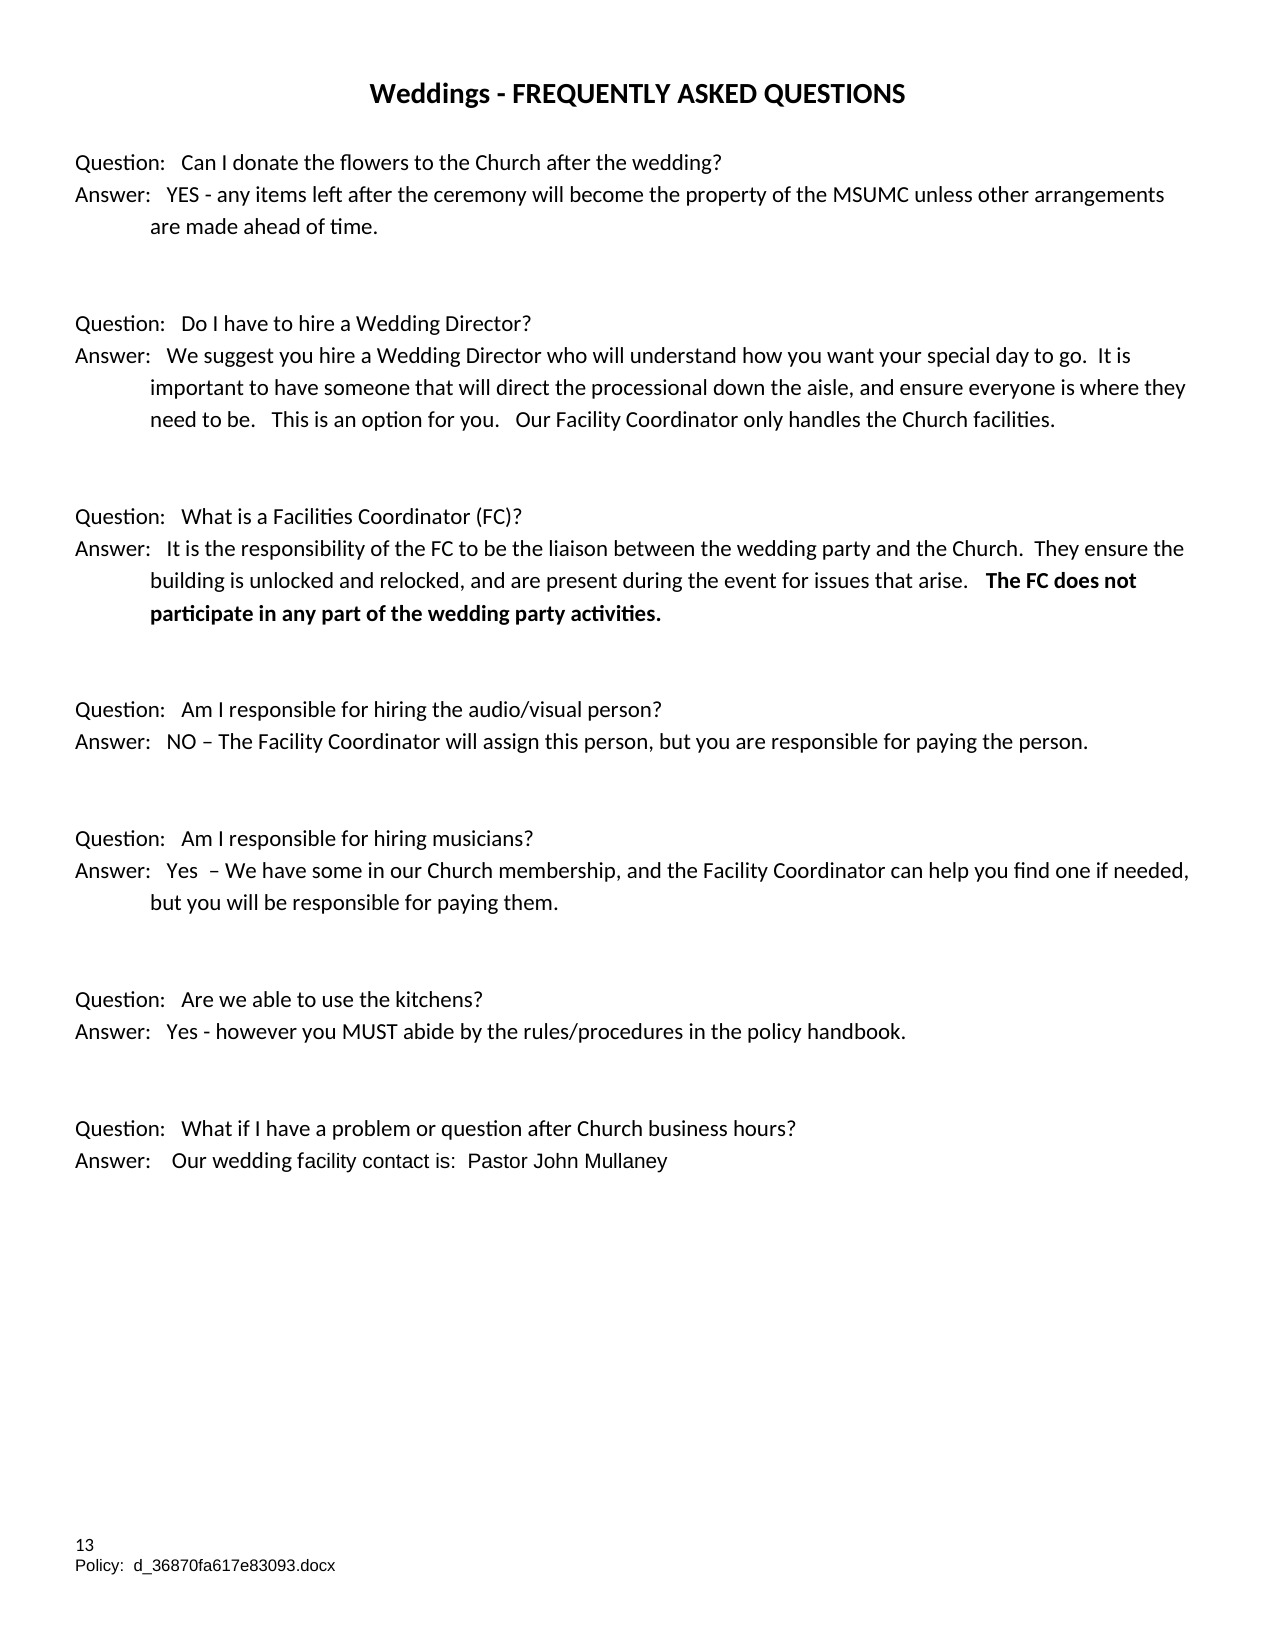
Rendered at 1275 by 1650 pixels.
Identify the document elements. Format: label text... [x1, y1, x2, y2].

text Question: What if I have a problem or question after Church business hours? [75, 1114, 1200, 1142]
text Question: Do I have to hire a Wedding Director? [75, 309, 1200, 337]
text Answer: Yes – We have some in our Church membership, and the Facility Coordinator can help you find one if needed, but you will be responsible for paying them. [75, 856, 1200, 916]
text Answer: Our wedding facility contact is: Pastor John Mullaney [75, 1146, 1200, 1174]
text Question: Am I responsible for hiring musicians? [75, 824, 1200, 852]
text Answer: Yes - however you MUST abide by the rules/procedures in the policy handbook. [75, 1017, 1200, 1045]
text Weddings - FREQUENTLY ASKED QUESTIONS [75, 75, 1200, 111]
text Question: What is a Facilities Coordinator (FC)? [75, 502, 1200, 530]
text Answer: YES - any items left after the ceremony will become the property of the MSUMC unless other arrangements are made ahead of time. [75, 180, 1200, 241]
text Answer: We suggest you hire a Wedding Director who will understand how you want your special day to go. It is important to have someone that will direct the processional down the aisle, and ensure everyone is where they need to be. This is an option for you. Our Facility Coordinator only handles the Church facilities. [75, 341, 1200, 434]
text Question: Can I donate the flowers to the Church after the wedding? [75, 148, 1200, 176]
text Answer: NO – The Facility Coordinator will assign this person, but you are responsible for paying the person. [75, 727, 1200, 756]
text Question: Are we able to use the kitchens? [75, 985, 1200, 1013]
text Question: Am I responsible for hiring the audio/visual person? [75, 695, 1200, 723]
text Answer: It is the responsibility of the FC to be the liaison between the wedding party and the Church. They ensure the building is unlocked and relocked, and are present during the event for issues that arise. The FC does not participate in any part of the wedding party activities. [75, 534, 1200, 627]
